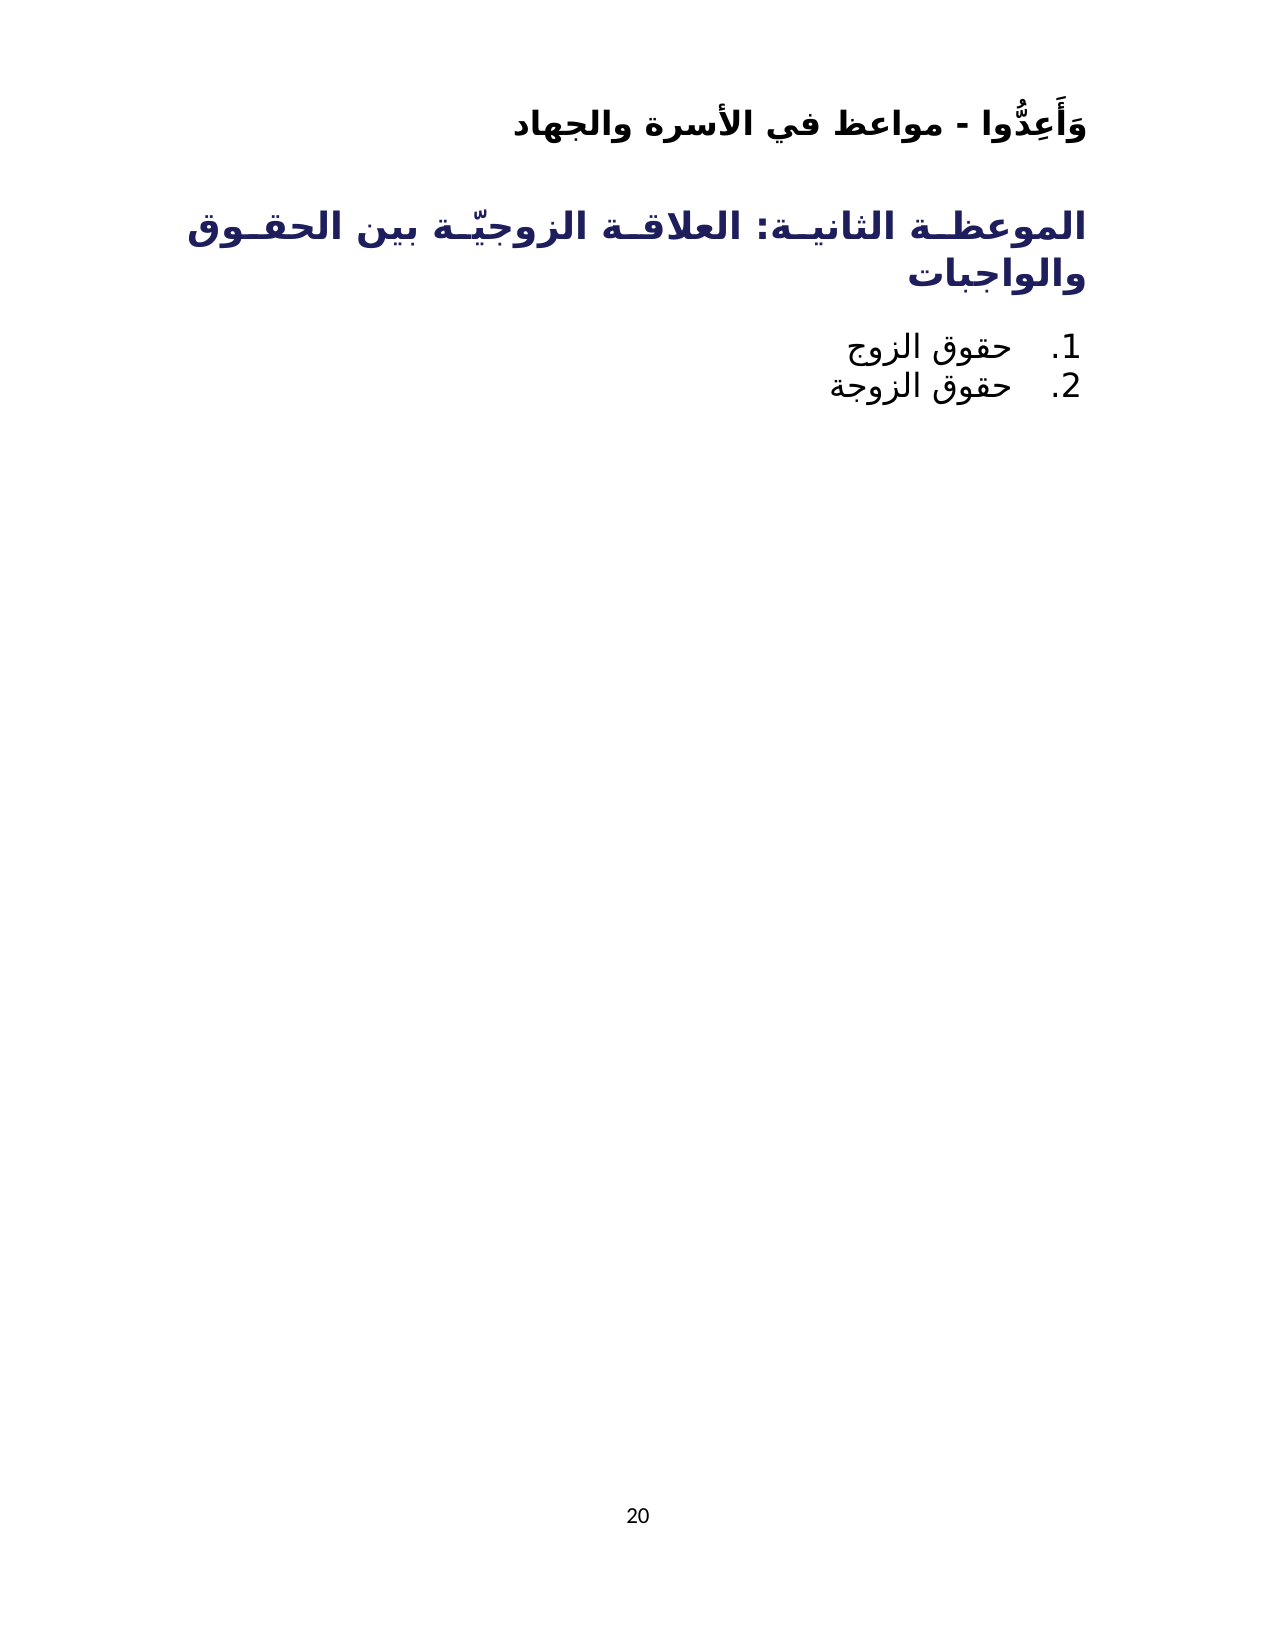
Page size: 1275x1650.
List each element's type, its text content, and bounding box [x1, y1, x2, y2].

subtitle الموعظة الثانية: العلاقة الزوجيّة بين الحقوق والواجبات [187, 204, 1087, 295]
list حقوق الزوج [187, 328, 1050, 367]
list حقوق الزوجة [187, 367, 1050, 405]
